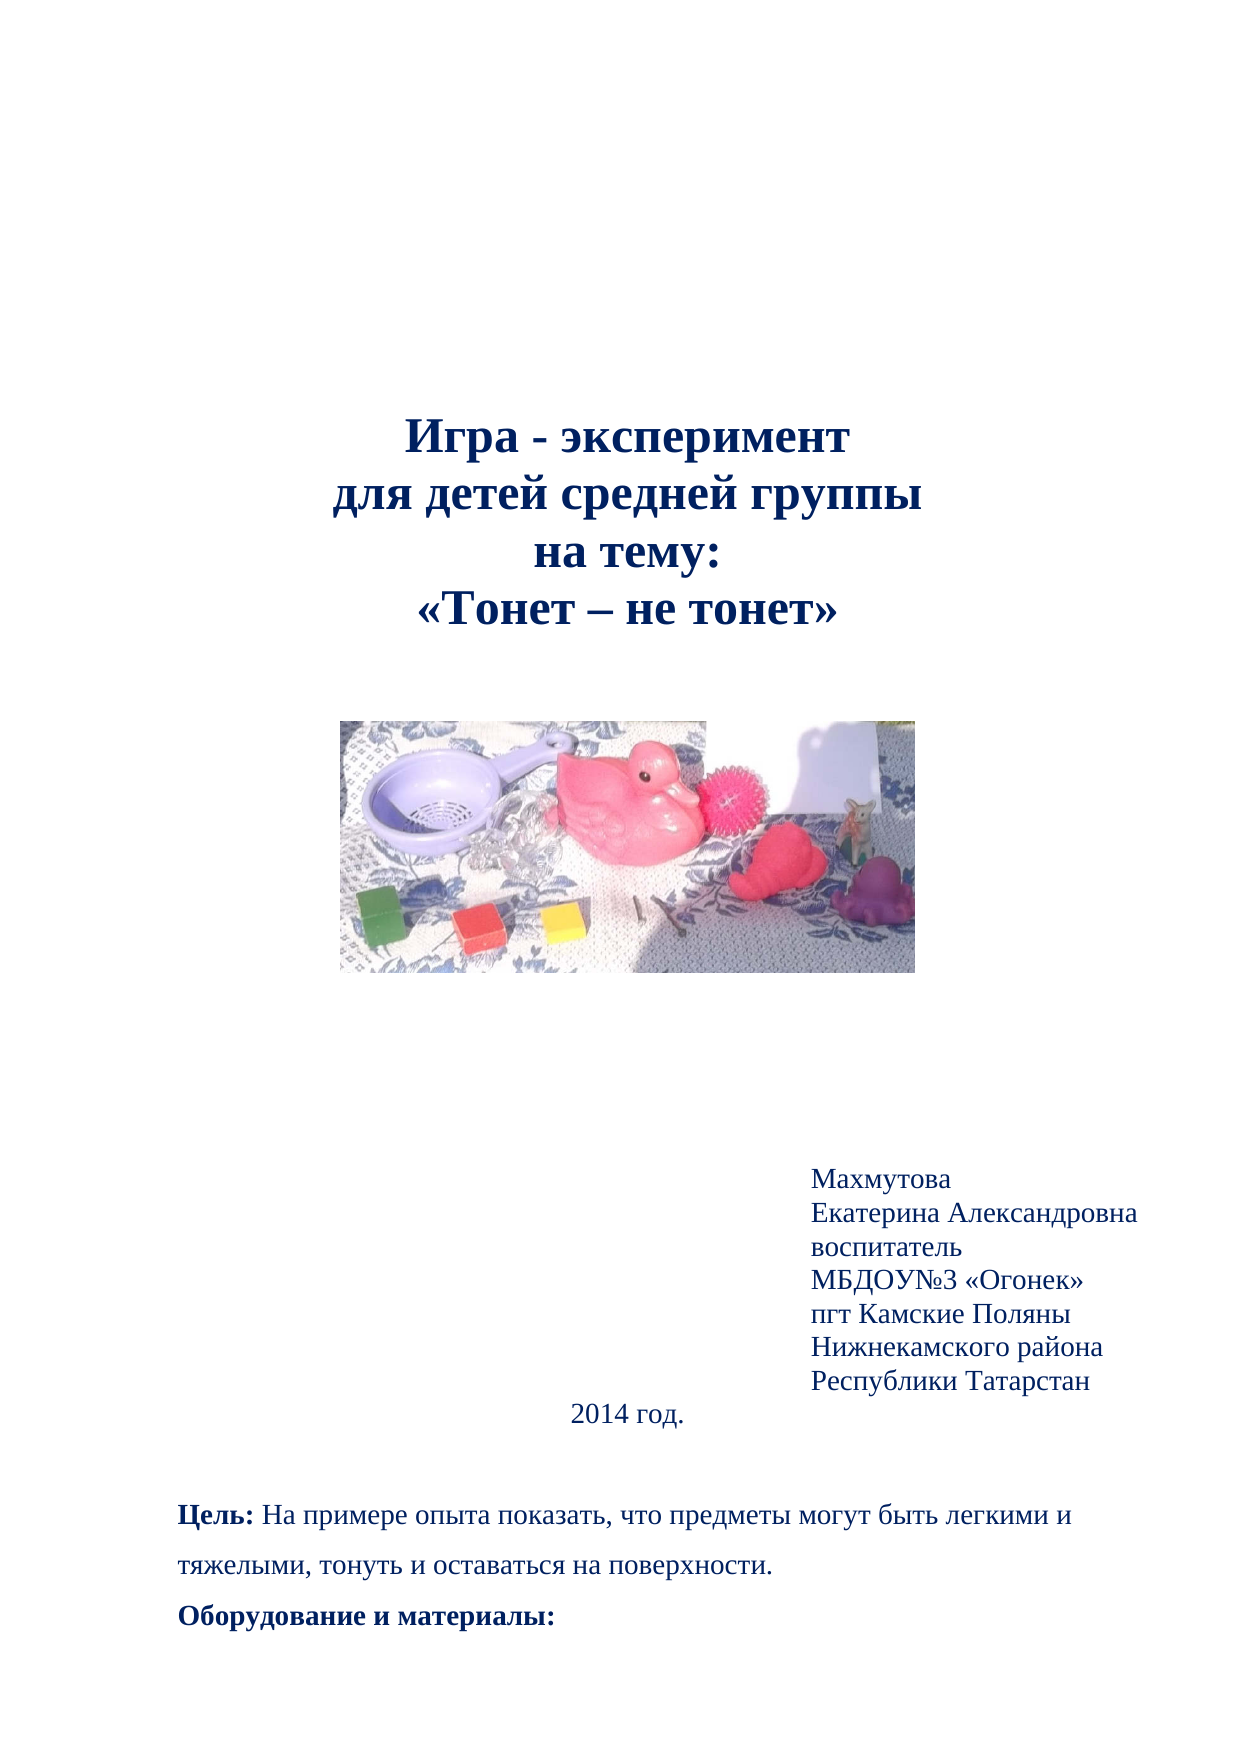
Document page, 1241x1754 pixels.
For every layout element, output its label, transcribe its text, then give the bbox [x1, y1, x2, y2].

text Цель: На примере опыта показать, что предметы могут быть легкими и тяжелыми, тонуть и оставаться на поверхности. [177, 1497, 1152, 1581]
text на тему: [103, 521, 1152, 578]
text МБДОУ№3 «Огонек» [103, 1262, 1152, 1296]
text воспитатель [103, 1229, 1152, 1262]
picture [340, 721, 915, 973]
text Республики Татарстан [103, 1363, 1152, 1396]
text Махмутова [103, 1162, 1152, 1195]
text Игра - эксперимент [103, 406, 1152, 463]
text Оборудование и материалы: [177, 1598, 1152, 1631]
text «Тонет – не тонет» [103, 578, 1152, 636]
text Нижнекамского района [103, 1329, 1152, 1363]
text для детей средней группы [103, 463, 1152, 521]
text пгт Камские Поляны [103, 1296, 1152, 1329]
text 2014 год. [103, 1396, 1152, 1430]
text Екатерина Александровна [103, 1195, 1152, 1229]
